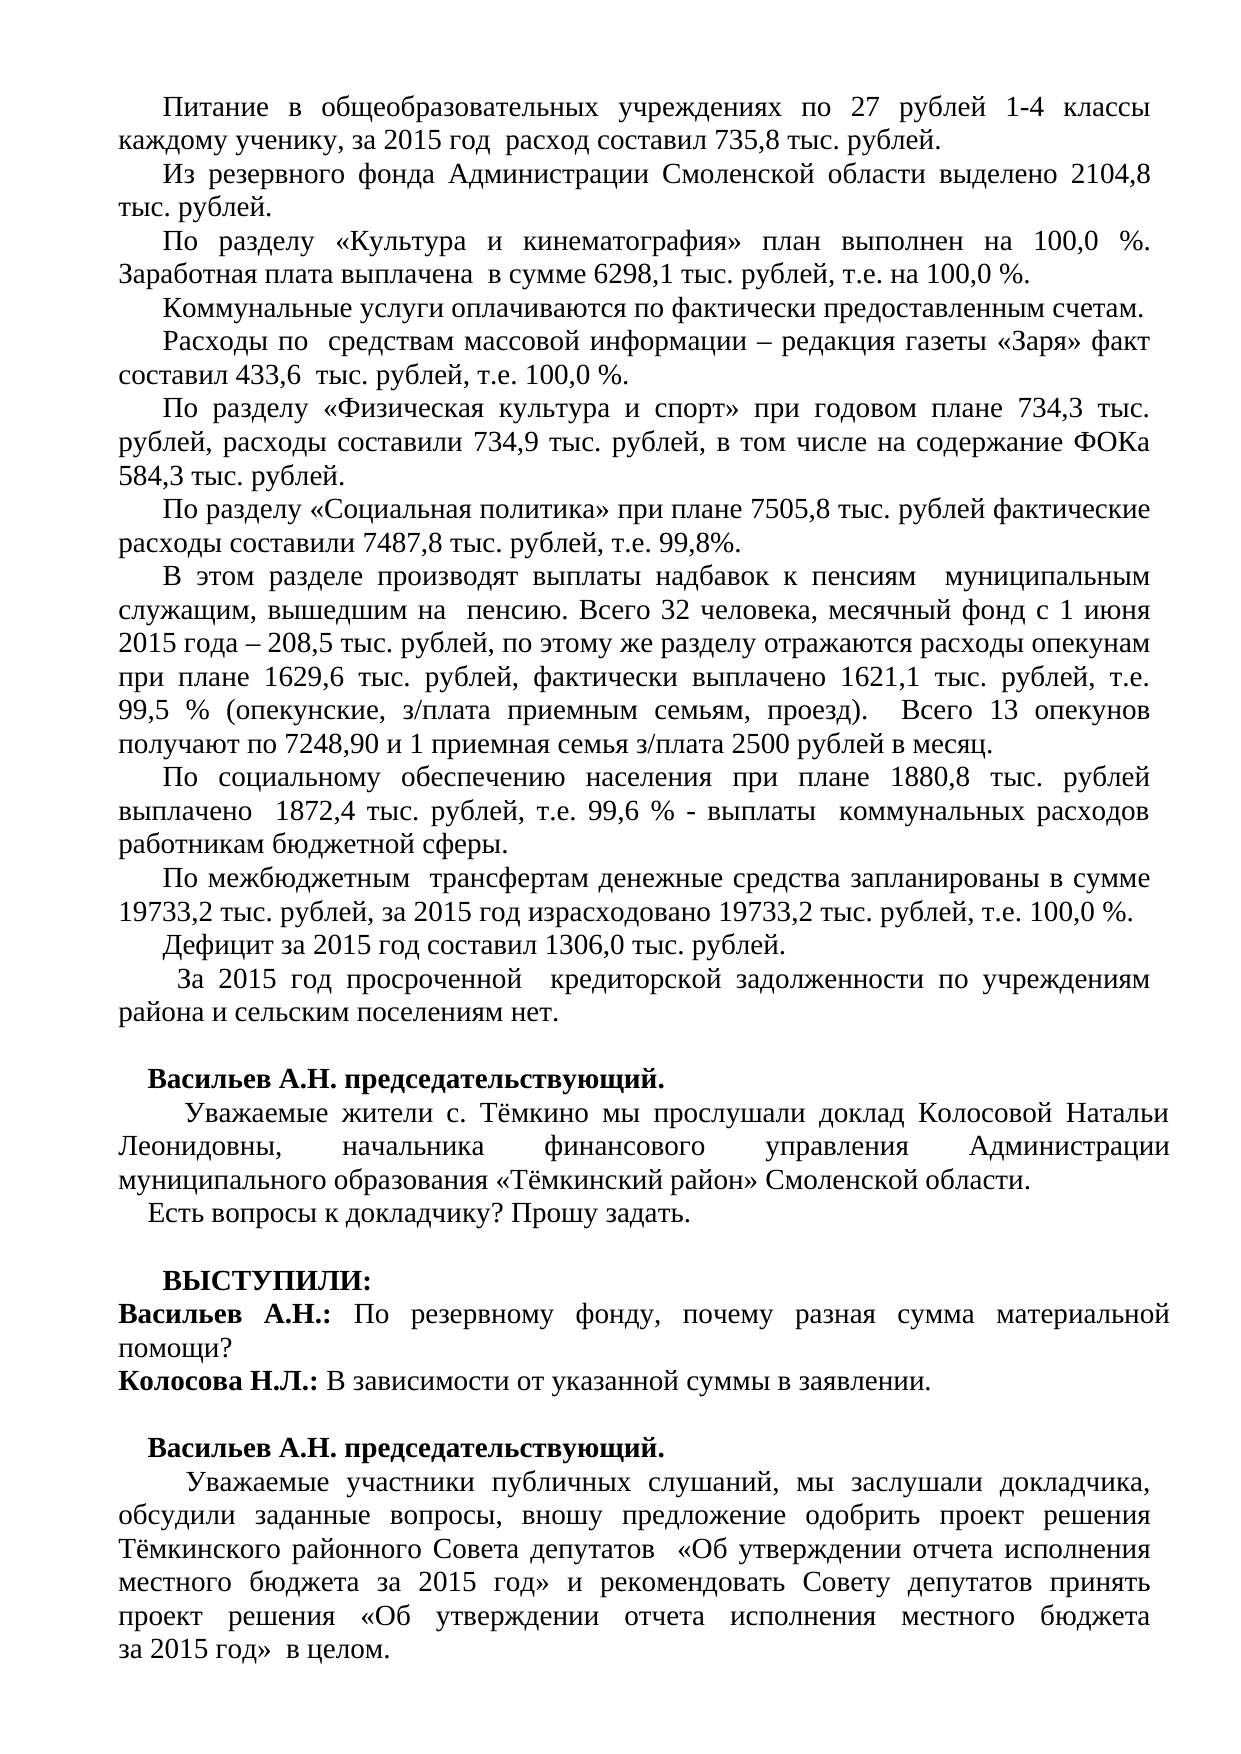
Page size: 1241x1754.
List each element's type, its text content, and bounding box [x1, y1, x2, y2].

text По разделу «Культура и кинематография» план выполнен на 100,0 %. Заработная плата выплачена в сумме 6298,1 тыс. рублей, т.е. на 100,0 %. [118, 223, 1152, 290]
text Васильев А.Н. председательствующий. [118, 1430, 1171, 1464]
text По разделу «Социальная политика» при плане 7505,8 тыс. рублей фактические расходы составили 7487,8 тыс. рублей, т.е. 99,8%. [118, 491, 1152, 558]
text В этом разделе производят выплаты надбавок к пенсиям муниципальным служащим, вышедшим на пенсию. Всего 32 человека, месячный фонд с 1 июня 2015 года – 208,5 тыс. рублей, по этому же разделу отражаются расходы опекунам при плане 1629,6 тыс. рублей, фактически выплачено 1621,1 тыс. рублей, т.е. 99,5 % (опекунские, з/плата приемным семьям, проезд). Всего 13 опекунов получают по 7248,90 и 1 приемная семья з/плата 2500 рублей в месяц. [118, 558, 1152, 759]
text Васильев А.Н. председательствующий. [118, 1061, 1171, 1095]
text Дефицит за 2015 год составил 1306,0 тыс. рублей. [118, 927, 1152, 961]
text По разделу «Физическая культура и спорт» при годовом плане 734,3 тыс. рублей, расходы составили 734,9 тыс. рублей, в том числе на содержание ФОКа 584,3 тыс. рублей. [118, 391, 1152, 491]
text Колосова Н.Л.: В зависимости от указанной суммы в заявлении. [118, 1363, 1171, 1397]
text По социальному обеспечению населения при плане 1880,8 тыс. рублей выплачено 1872,4 тыс. рублей, т.е. 99,6 % - выплаты коммунальных расходов работникам бюджетной сферы. [118, 759, 1152, 860]
text Уважаемые участники публичных слушаний, мы заслушали докладчика, обсудили заданные вопросы, вношу предложение одобрить проект решения Тёмкинского районного Совета депутатов «Об утверждении отчета исполнения местного бюджета за 2015 год» и рекомендовать Совету депутатов принять проект решения «Об утверждении отчета исполнения местного бюджета за 2015 год» в целом. [118, 1464, 1152, 1665]
text Есть вопросы к докладчику? Прошу задать. [118, 1196, 1171, 1229]
text Расходы по средствам массовой информации – редакция газеты «Заря» факт составил 433,6 тыс. рублей, т.е. 100,0 %. [118, 323, 1152, 391]
text По межбюджетным трансфертам денежные средства запланированы в сумме 19733,2 тыс. рублей, за 2015 год израсходовано 19733,2 тыс. рублей, т.е. 100,0 %. [118, 860, 1152, 927]
text Питание в общеобразовательных учреждениях по 27 рублей 1-4 классы каждому ученику, за 2015 год расход составил 735,8 тыс. рублей. [118, 89, 1152, 156]
text ВЫСТУПИЛИ: [118, 1263, 1152, 1296]
text За 2015 год просроченной кредиторской задолженности по учреждениям района и сельским поселениям нет. [118, 961, 1152, 1028]
text Из резервного фонда Администрации Смоленской области выделено 2104,8 тыс. рублей. [118, 156, 1152, 223]
text Уважаемые жители с. Тёмкино мы прослушали доклад Колосовой Натальи Леонидовны, начальника финансового управления Администрации муниципального образования «Тёмкинский район» Смоленской области. [118, 1095, 1171, 1196]
text Коммунальные услуги оплачиваются по фактически предоставленным счетам. [118, 290, 1152, 323]
text Васильев А.Н.: По резервному фонду, почему разная сумма материальной помощи? [118, 1296, 1171, 1363]
